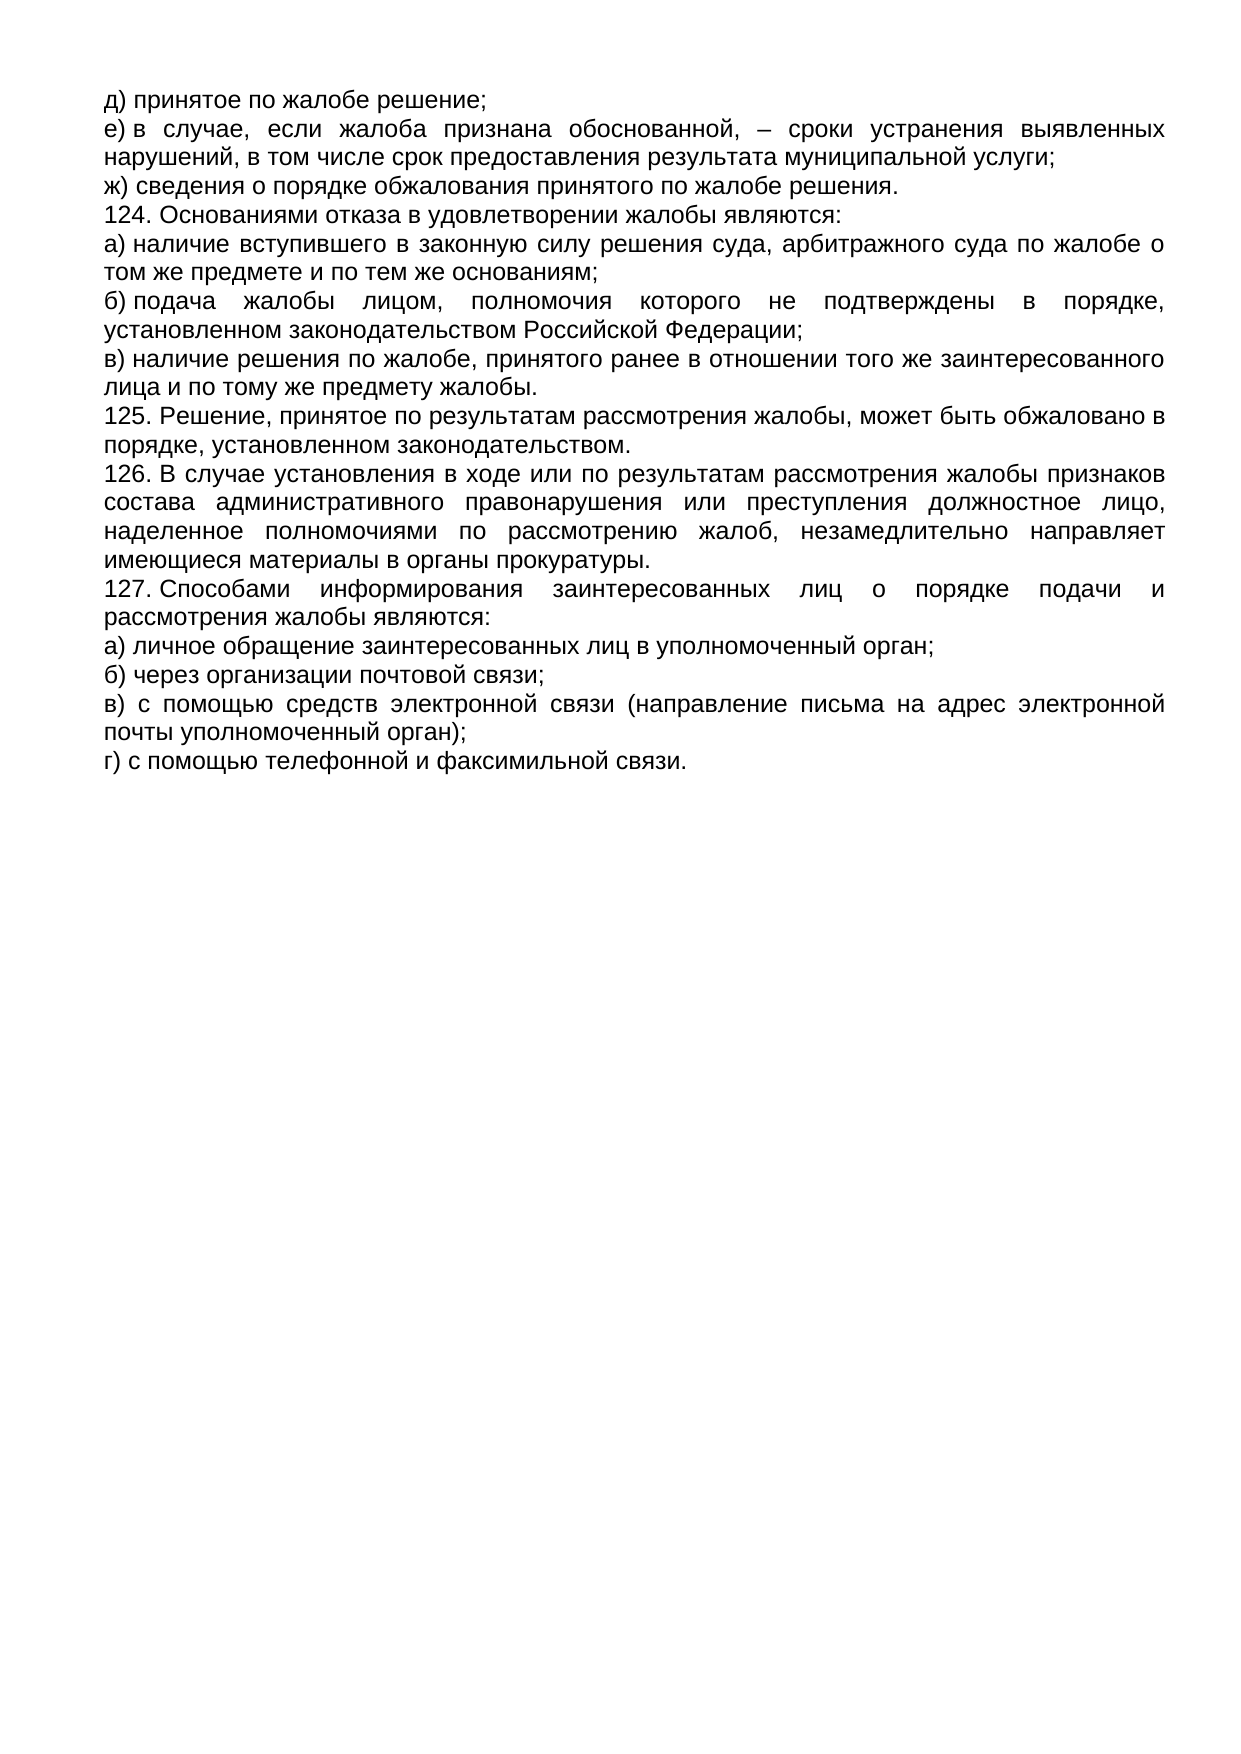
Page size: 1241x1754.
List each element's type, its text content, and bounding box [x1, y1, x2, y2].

text б) подача жалобы лицом, полномочия которого не подтверждены в порядке, установленном законодательством Российской Федерации; [103, 286, 1167, 343]
text 127. Способами информирования заинтересованных лиц о порядке подачи и рассмотрения жалобы являются: [103, 573, 1167, 631]
text г) с помощью телефонной и факсимильной связи. [103, 746, 1167, 775]
text а) наличие вступившего в законную силу решения суда, арбитражного суда по жалобе о том же предмете и по тем же основаниям; [103, 228, 1167, 286]
text 124. Основаниями отказа в удовлетворении жалобы являются: [103, 200, 1167, 228]
text в) наличие решения по жалобе, принятого ранее в отношении того же заинтересованного лица и по тому же предмету жалобы. [103, 343, 1167, 401]
text б) через организации почтовой связи; [103, 660, 1167, 688]
text 126. В случае установления в ходе или по результатам рассмотрения жалобы признаков состава административного правонарушения или преступления должностное лицо, наделенное полномочиями по рассмотрению жалоб, незамедлительно направляет имеющиеся материалы в органы прокуратуры. [103, 458, 1167, 573]
text а) личное обращение заинтересованных лиц в уполномоченный орган; [103, 631, 1167, 660]
text д) принятое по жалобе решение; [103, 85, 1167, 113]
text ж) сведения о порядке обжалования принятого по жалобе решения. [103, 171, 1167, 200]
text 125. Решение, принятое по результатам рассмотрения жалобы, может быть обжаловано в порядке, установленном законодательством. [103, 401, 1167, 458]
text в) с помощью средств электронной связи (направление письма на адрес электронной почты уполномоченный орган); [103, 688, 1167, 746]
text е) в случае, если жалоба признана обоснованной, – сроки устранения выявленных нарушений, в том числе срок предоставления результата муниципальной услуги; [103, 113, 1167, 171]
